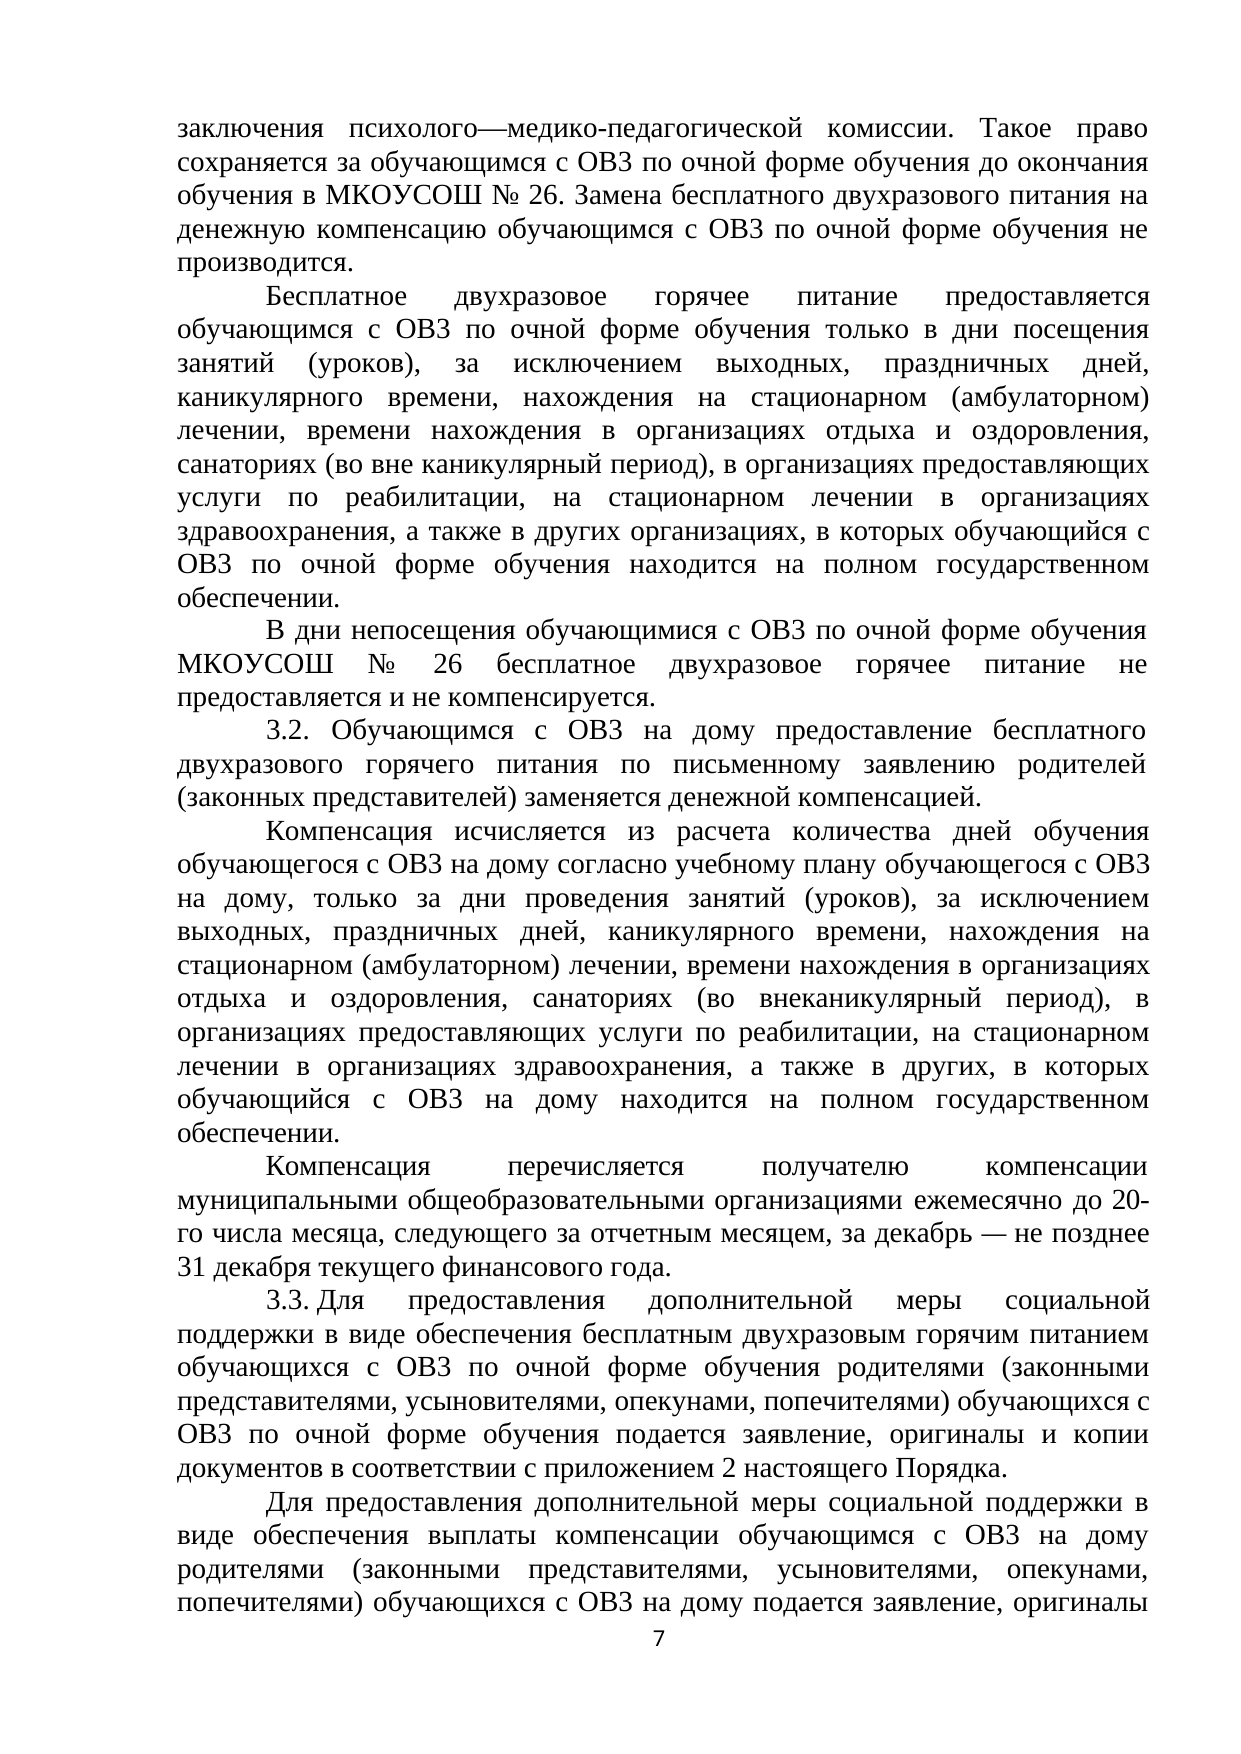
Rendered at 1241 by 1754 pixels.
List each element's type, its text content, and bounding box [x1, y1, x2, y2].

list Обучающимся с OB3 на дому предоставление бесплатного двухразового горячего питания по письменному заявлению родителей (законных представителей) заменяется денежной компенсацией. [177, 712, 1147, 813]
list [177, 110, 1149, 278]
text Бесплатное двухразовое горячее питание предоставляется обучающимся с OB3 по очной форме обучения только в дни посещения занятий (уроков), за исключением выходных, праздничных дней, каникулярного времени, нахождения на стационарном (амбулаторном) лечении, времени нахождения в организациях отдыха и оздоровления, санаториях (во вне каникулярный период), в организациях предоставляющих услуги по реабилитации, на стационарном лечении в организациях здравоохранения, а также в других организациях, в которых обучающийся с OB3 по очной форме обучения находится на полном государственном обеспечении. [177, 278, 1151, 613]
list Для предоставления дополнительной меры социальной поддержки в виде обеспечения бесплатным двухразовым горячим питанием обучающихся с OB3 по очной форме обучения родителями (законными представителями, усыновителями, опекунами, попечителями) обучающихся с OB3 по очной форме обучения подается заявление, оригиналы и копии документов в соответствии с приложением 2 настоящего Порядка. [177, 1282, 1150, 1484]
text В дни непосещения обучающимися с OB3 по очной форме обучения МКОУСОШ № 26 бесплатное двухразовое горячее питание не предоставляется и не компенсируется. [177, 613, 1148, 712]
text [177, 1484, 1149, 1618]
text Компенсация перечисляется получателю компенсации муниципальными общеобразовательными организациями ежемесячно до 20-го числа месяца, следующего за отчетным месяцем, за декабрь — не позднее 31 декабря текущего финансового года. [177, 1148, 1150, 1282]
text Компенсация исчисляется из расчета количества дней обучения обучающегося с OB3 на дому согласно учебному плану обучающегося с OB3 на дому, только за дни проведения занятий (уроков), за исключением выходных, праздничных дней, каникулярного времени, нахождения на стационарном (амбулаторном) лечении, времени нахождения в организациях отдыха и оздоровления, санаториях (во внеканикулярный период), в организациях предоставляющих услуги по реабилитации, на стационарном лечении в организациях здравоохранения, а также в других, в которых обучающийся с OB3 на дому находится на полном государственном обеспечении. [177, 813, 1151, 1148]
